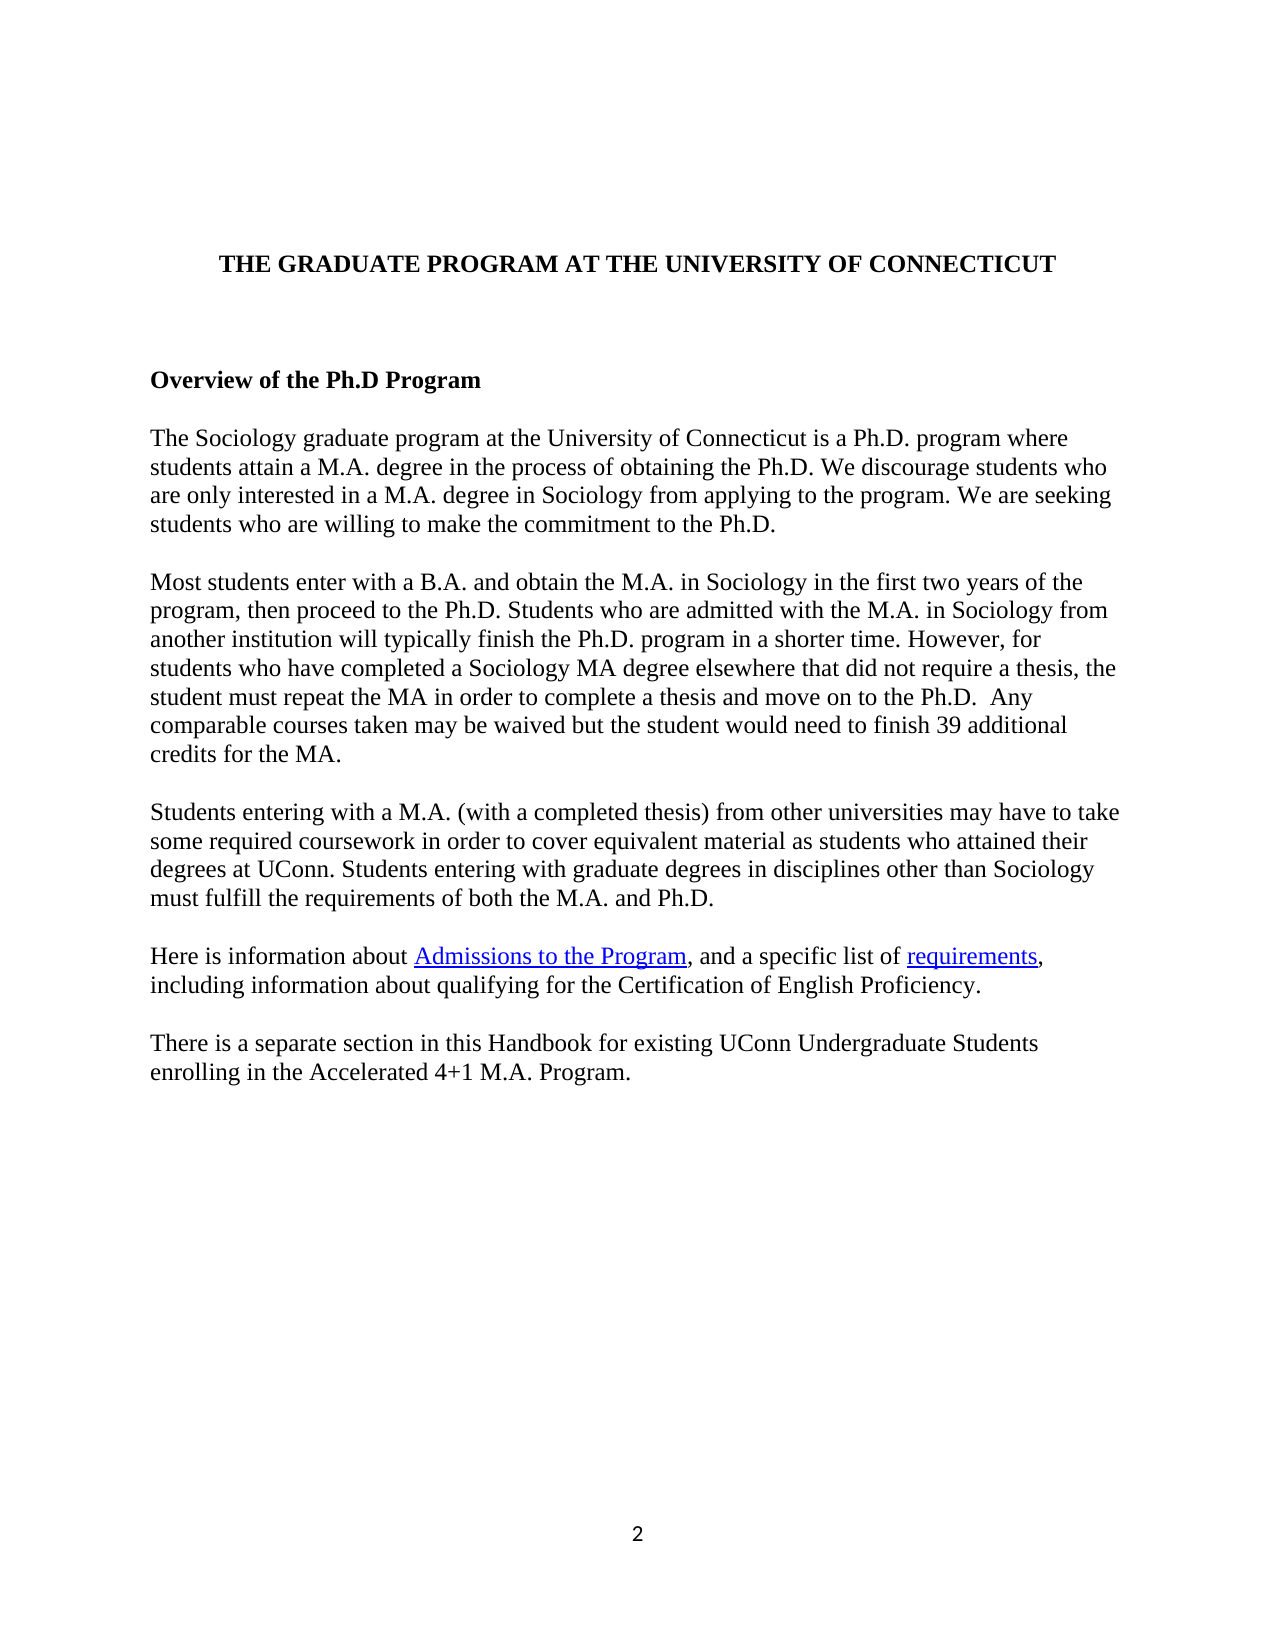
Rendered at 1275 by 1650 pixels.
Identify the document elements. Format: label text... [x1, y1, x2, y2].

text The Sociology graduate program at the University of Connecticut is a Ph.D. program where students attain a M.A. degree in the process of obtaining the Ph.D. We discourage students who are only interested in a M.A. degree in Sociology from applying to the program. We are seeking students who are willing to make the commitment to the Ph.D. [150, 423, 1125, 538]
text Overview of the Ph.D Program [150, 365, 1125, 394]
text The Graduate Program at the University of Connecticut [150, 249, 1125, 278]
text There is a separate section in this Handbook for existing UConn Undergraduate Students enrolling in the Accelerated 4+1 M.A. Program. [150, 1028, 1125, 1085]
text Here is information about Admissions to the Program, and a specific list of requirements, including information about qualifying for the Certification of English Proficiency. [150, 941, 1125, 999]
text Students entering with a M.A. (with a completed thesis) from other universities may have to take some required coursework in order to cover equivalent material as students who attained their degrees at UConn. Students entering with graduate degrees in disciplines other than Sociology must fulfill the requirements of both the M.A. and Ph.D. [150, 797, 1125, 912]
text Most students enter with a B.A. and obtain the M.A. in Sociology in the first two years of the program, then proceed to the Ph.D. Students who are admitted with the M.A. in Sociology from another institution will typically finish the Ph.D. program in a shorter time. However, for students who have completed a Sociology MA degree elsewhere that did not require a thesis, the student must repeat the MA in order to complete a thesis and move on to the Ph.D. Any comparable courses taken may be waived but the student would need to finish 39 additional credits for the MA. [150, 567, 1125, 768]
